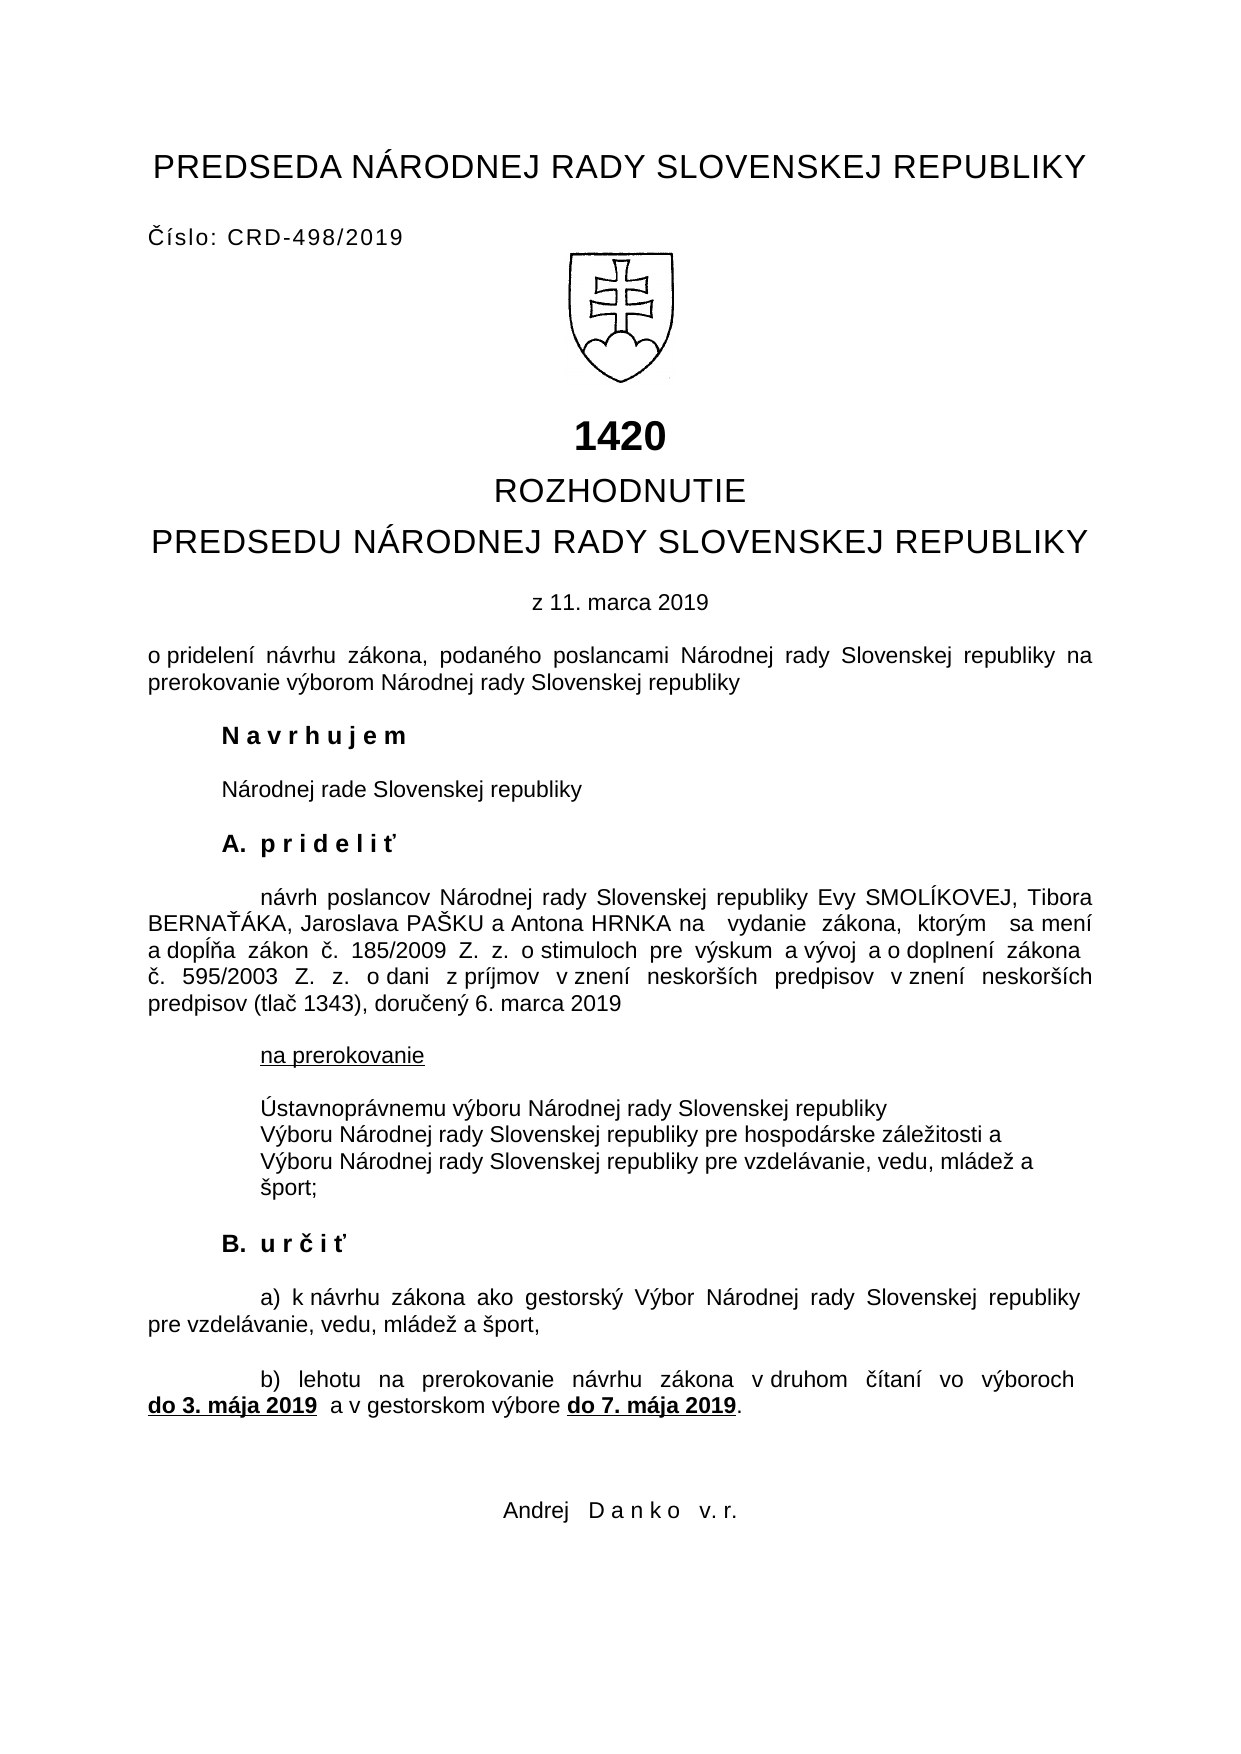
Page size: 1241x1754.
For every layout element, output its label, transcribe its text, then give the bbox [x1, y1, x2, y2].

picture [563, 250, 677, 386]
subtitle PREDSEDA NÁRODNEJ RADY SLOVENSKEJ REPUBLIKY [148, 148, 1093, 186]
text A. p r i d e l i ť [148, 829, 1093, 858]
text Číslo: CRD-498/2019 [148, 223, 1093, 250]
text a) k návrhu zákona ako gestorský Výbor Národnej rady Slovenskej republiky pre vzdelávanie, vedu, mládež a šport, [148, 1284, 1093, 1337]
text Výboru Národnej rady Slovenskej republiky pre vzdelávanie, vedu, mládež a [148, 1148, 1093, 1174]
text B. u r č i ť [148, 1229, 1093, 1258]
text Národnej rade Slovenskej republiky [148, 776, 1093, 803]
text šport; [148, 1174, 1093, 1200]
text o pridelení návrhu zákona, podaného poslancami Národnej rady Slovenskej republiky na prerokovanie výborom Národnej rady Slovenskej republiky [148, 642, 1093, 695]
text 1420 [148, 411, 1093, 459]
text b) lehotu na prerokovanie návrhu zákona v druhom čítaní vo výboroch do 3. mája 2019 a v gestorskom výbore do 7. mája 2019. [148, 1366, 1093, 1418]
subtitle ROZHODNUTIE [148, 471, 1093, 510]
text Ústavnoprávnemu výboru Národnej rady Slovenskej republiky [148, 1095, 1093, 1121]
text z 11. marca 2019 [148, 589, 1093, 616]
text na prerokovanie [148, 1042, 1093, 1068]
text návrh poslancov Národnej rady Slovenskej republiky Evy SMOLÍKOVEJ, Tibora BERNAŤÁKA, Jaroslava PAŠKU a Antona HRNKA na vydanie zákona, ktorým sa mení a dopĺňa zákon č. 185/2009 Z. z. o stimuloch pre výskum a vývoj a o doplnení zákona č. 595/2003 Z. z. o dani z príjmov v znení neskorších predpisov v znení neskorších predpisov (tlač 1343), doručený 6. marca 2019 [148, 884, 1093, 1016]
text Andrej D a n k o v. r. [148, 1497, 1093, 1524]
text Výboru Národnej rady Slovenskej republiky pre hospodárske záležitosti a [148, 1121, 1093, 1148]
text N a v r h u j e m [148, 721, 1093, 750]
subtitle PREDSEDU NÁRODNEJ RADY SLOVENSKEJ REPUBLIKY [148, 522, 1093, 561]
